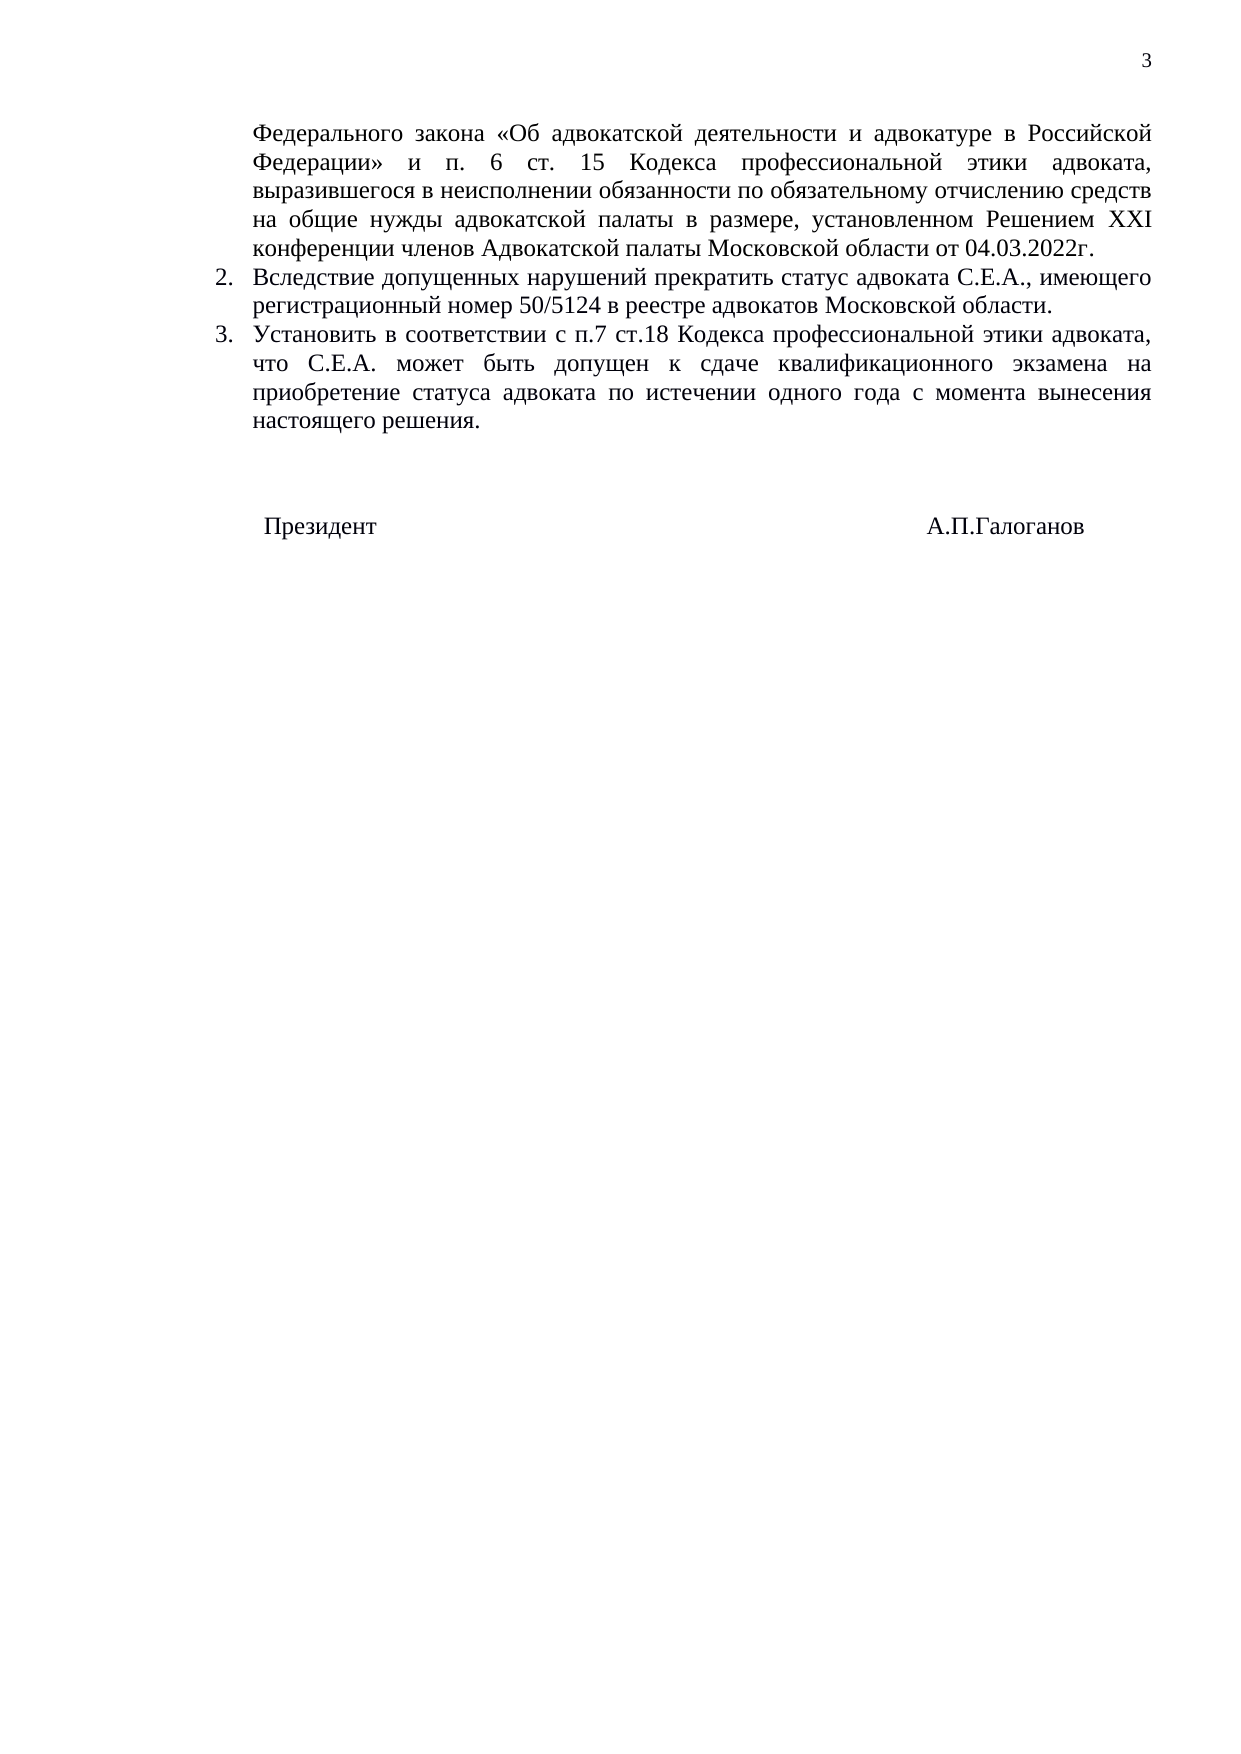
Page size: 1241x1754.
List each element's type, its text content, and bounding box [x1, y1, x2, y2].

list Установить в соответствии с п.7 ст.18 Кодекса профессиональной этики адвоката, что С.Е.А. может быть допущен к сдаче квалификационного экзамена на приобретение статуса адвоката по истечении одного года с момента вынесения настоящего решения. [215, 319, 1152, 434]
text Президент А.П.Галоганов [177, 511, 1152, 540]
list Вследствие допущенных нарушений прекратить статус адвоката С.Е.А., имеющего регистрационный номер 50/5124 в реестре адвокатов Московской области. [215, 262, 1152, 319]
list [215, 118, 1152, 262]
